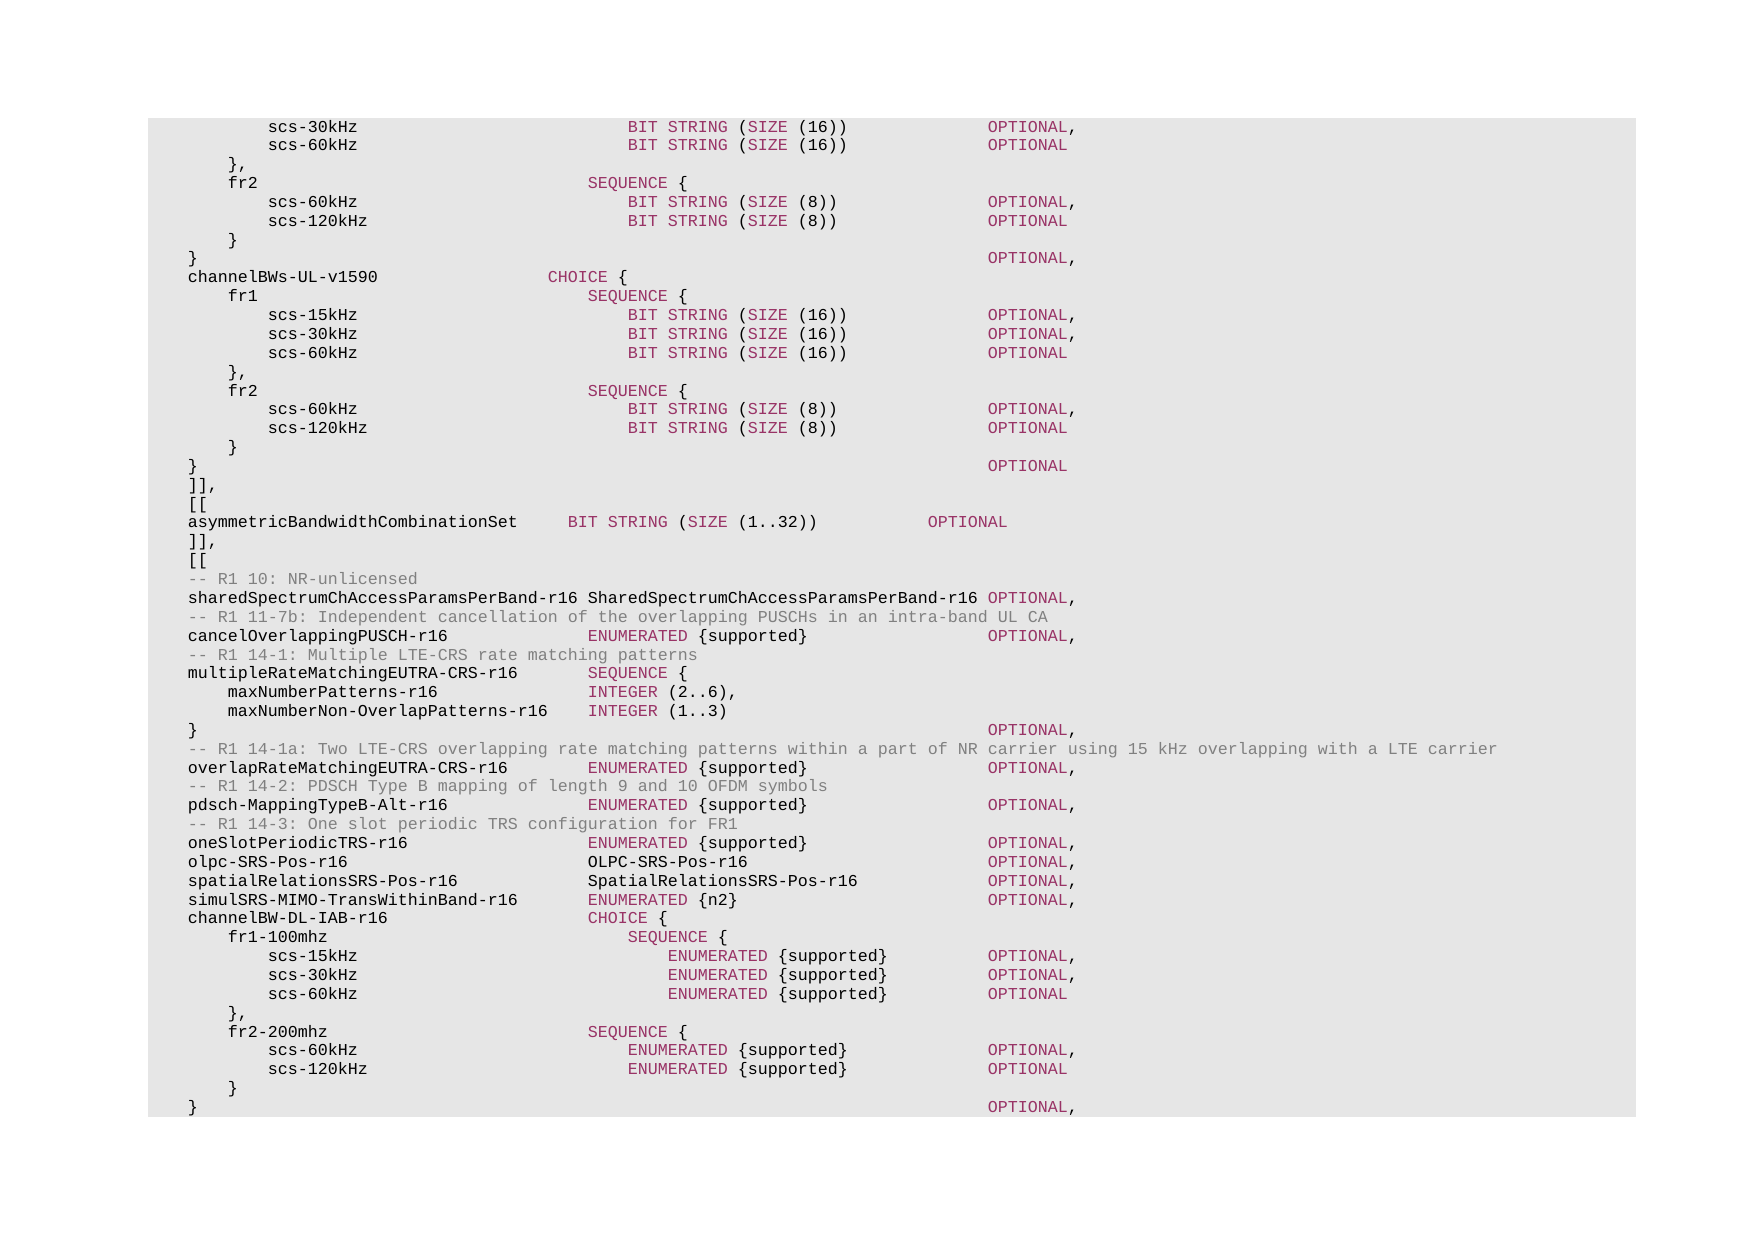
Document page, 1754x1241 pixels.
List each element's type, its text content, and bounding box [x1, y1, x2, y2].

text } [148, 231, 1636, 250]
text [[ [148, 552, 1636, 571]
text simulSRS-MIMO-TransWithinBand-r16 ENUMERATED {n2} OPTIONAL, [148, 891, 1636, 910]
text multipleRateMatchingEUTRA-CRS-r16 SEQUENCE { [148, 665, 1636, 684]
text scs-15kHz BIT STRING (SIZE (16)) OPTIONAL, [148, 307, 1636, 326]
text scs-120kHz ENUMERATED {supported} OPTIONAL [148, 1061, 1636, 1080]
text channelBWs-UL-v1590 CHOICE { [148, 269, 1636, 288]
text ]], [148, 533, 1636, 552]
text } OPTIONAL, [148, 721, 1636, 740]
text fr1 SEQUENCE { [148, 288, 1636, 307]
text }, [148, 156, 1636, 175]
text spatialRelationsSRS-Pos-r16 SpatialRelationsSRS-Pos-r16 OPTIONAL, [148, 872, 1636, 891]
text fr1-100mhz SEQUENCE { [148, 929, 1636, 948]
text overlapRateMatchingEUTRA-CRS-r16 ENUMERATED {supported} OPTIONAL, [148, 759, 1636, 778]
text scs-30kHz BIT STRING (SIZE (16)) OPTIONAL, [148, 118, 1636, 137]
text } [148, 1080, 1636, 1098]
text } OPTIONAL, [148, 250, 1636, 269]
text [148, 985, 1636, 1004]
text oneSlotPeriodicTRS-r16 ENUMERATED {supported} OPTIONAL, [148, 834, 1636, 853]
text scs-30kHz ENUMERATED {supported} OPTIONAL, [148, 967, 1636, 985]
text -- R1 11-7b: Independent cancellation of the overlapping PUSCHs in an intra-band UL CA [148, 608, 1636, 627]
text [[ [148, 495, 1636, 514]
text }, [148, 363, 1636, 382]
text scs-60kHz BIT STRING (SIZE (8)) OPTIONAL, [148, 193, 1636, 212]
text olpc-SRS-Pos-r16 OLPC-SRS-Pos-r16 OPTIONAL, [148, 853, 1636, 872]
text scs-120kHz BIT STRING (SIZE (8)) OPTIONAL [148, 212, 1636, 231]
text scs-30kHz BIT STRING (SIZE (16)) OPTIONAL, [148, 326, 1636, 344]
text channelBW-DL-IAB-r16 CHOICE { [148, 910, 1636, 929]
text }, [148, 1004, 1636, 1023]
text fr2 SEQUENCE { [148, 175, 1636, 193]
text -- R1 14-2: PDSCH Type B mapping of length 9 and 10 OFDM symbols [148, 778, 1636, 797]
text scs-60kHz BIT STRING (SIZE (16)) OPTIONAL [148, 137, 1636, 156]
text maxNumberPatterns-r16 INTEGER (2..6), [148, 684, 1636, 703]
text } [148, 439, 1636, 457]
text scs-60kHz BIT STRING (SIZE (16)) OPTIONAL [148, 344, 1636, 363]
text fr2-200mhz SEQUENCE { [148, 1023, 1636, 1042]
text pdsch-MappingTypeB-Alt-r16 ENUMERATED {supported} OPTIONAL, [148, 797, 1636, 816]
text ]], [148, 476, 1636, 495]
text fr2 SEQUENCE { [148, 382, 1636, 401]
text -- R1 14-1: Multiple LTE-CRS rate matching patterns [148, 646, 1636, 665]
text scs-120kHz BIT STRING (SIZE (8)) OPTIONAL [148, 420, 1636, 439]
text cancelOverlappingPUSCH-r16 ENUMERATED {supported} OPTIONAL, [148, 627, 1636, 646]
text -- R1 14-1a: Two LTE-CRS overlapping rate matching patterns within a part of NR carrier using 15 kHz overlapping with a LTE carrier [148, 740, 1636, 759]
text scs-15kHz ENUMERATED {supported} OPTIONAL, [148, 948, 1636, 967]
text } OPTIONAL [148, 457, 1636, 476]
text -- R1 14-3: One slot periodic TRS configuration for FR1 [148, 816, 1636, 834]
text } OPTIONAL, [148, 1098, 1636, 1117]
text maxNumberNon-OverlapPatterns-r16 INTEGER (1..3) [148, 703, 1636, 721]
text -- R1 10: NR-unlicensed [148, 571, 1636, 589]
text scs-60kHz BIT STRING (SIZE (8)) OPTIONAL, [148, 401, 1636, 420]
text sharedSpectrumChAccessParamsPerBand-r16 SharedSpectrumChAccessParamsPerBand-r16 OPTIONAL, [148, 589, 1636, 608]
text scs-60kHz ENUMERATED {supported} OPTIONAL, [148, 1042, 1636, 1061]
text asymmetricBandwidthCombinationSet BIT STRING (SIZE (1..32)) OPTIONAL [148, 514, 1636, 533]
